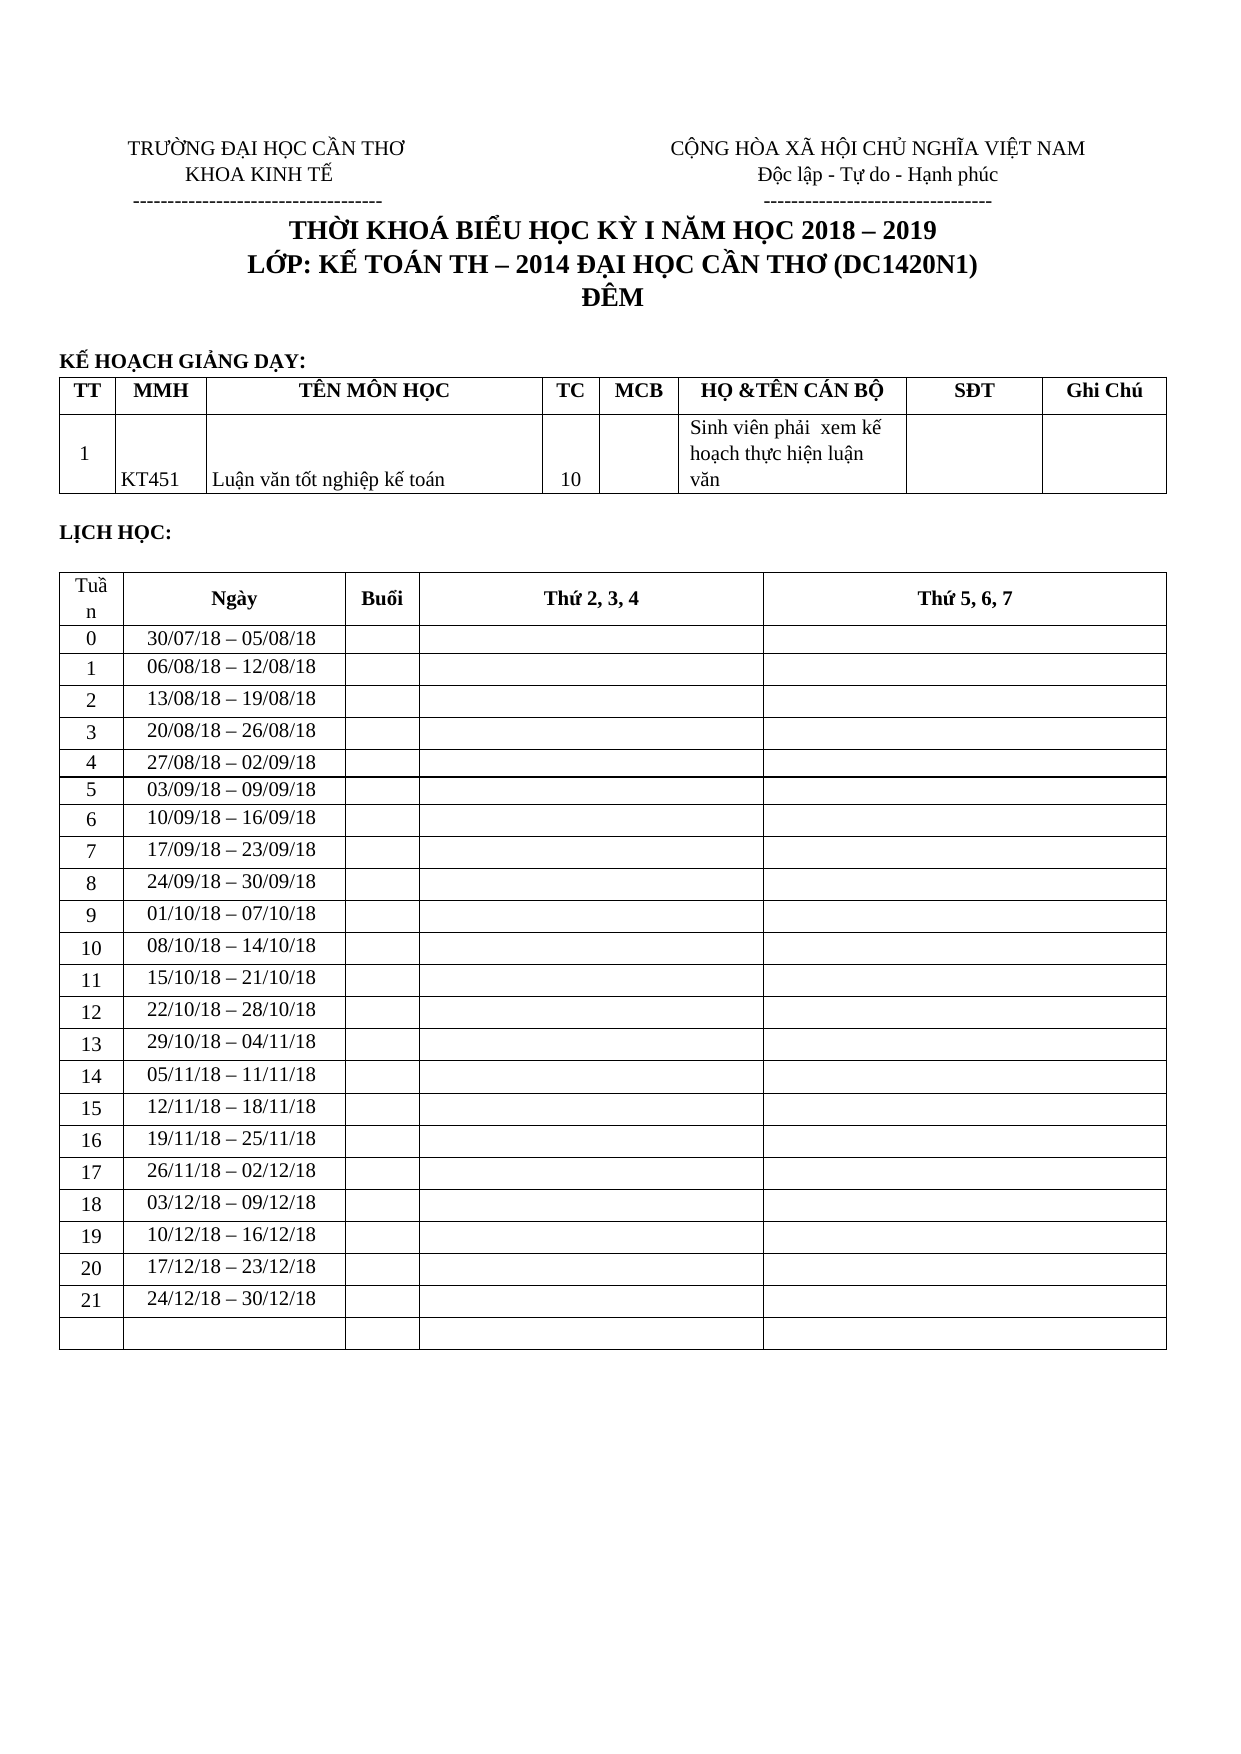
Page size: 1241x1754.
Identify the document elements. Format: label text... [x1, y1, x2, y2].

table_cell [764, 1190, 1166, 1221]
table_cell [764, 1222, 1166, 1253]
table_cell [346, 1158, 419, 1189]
text KẾ HOẠCH GIẢNG DẠY: [59, 346, 1166, 374]
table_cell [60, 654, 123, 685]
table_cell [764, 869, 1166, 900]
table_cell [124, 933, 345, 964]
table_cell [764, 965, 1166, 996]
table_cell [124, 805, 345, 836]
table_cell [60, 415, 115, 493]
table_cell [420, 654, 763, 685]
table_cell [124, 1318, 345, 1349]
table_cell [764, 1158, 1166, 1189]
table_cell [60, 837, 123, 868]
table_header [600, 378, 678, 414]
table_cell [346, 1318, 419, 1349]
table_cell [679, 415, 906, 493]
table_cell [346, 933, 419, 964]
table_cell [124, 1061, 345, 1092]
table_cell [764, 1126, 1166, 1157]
text LỚP: KẾ TOÁN TH – 2014 ĐẠI HỌC CẦN THƠ (DC1420N1) [59, 248, 1166, 279]
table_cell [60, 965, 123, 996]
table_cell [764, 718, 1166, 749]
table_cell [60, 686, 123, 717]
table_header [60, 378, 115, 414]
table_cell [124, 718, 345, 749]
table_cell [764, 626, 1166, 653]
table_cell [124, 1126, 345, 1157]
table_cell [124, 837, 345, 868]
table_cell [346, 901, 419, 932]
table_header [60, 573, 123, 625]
text LỊCH HỌC: [59, 520, 1166, 544]
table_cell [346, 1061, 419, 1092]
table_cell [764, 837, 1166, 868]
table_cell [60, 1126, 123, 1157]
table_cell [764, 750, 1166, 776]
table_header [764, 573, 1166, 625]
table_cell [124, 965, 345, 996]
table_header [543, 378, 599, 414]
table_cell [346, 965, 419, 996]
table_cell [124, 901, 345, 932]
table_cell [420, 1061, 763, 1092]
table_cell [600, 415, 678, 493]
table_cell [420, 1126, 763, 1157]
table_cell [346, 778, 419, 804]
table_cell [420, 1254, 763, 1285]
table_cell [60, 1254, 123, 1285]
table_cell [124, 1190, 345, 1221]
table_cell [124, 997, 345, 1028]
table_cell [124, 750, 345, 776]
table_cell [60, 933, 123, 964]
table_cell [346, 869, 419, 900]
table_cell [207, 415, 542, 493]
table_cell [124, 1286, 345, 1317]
text ĐÊM [59, 281, 1166, 312]
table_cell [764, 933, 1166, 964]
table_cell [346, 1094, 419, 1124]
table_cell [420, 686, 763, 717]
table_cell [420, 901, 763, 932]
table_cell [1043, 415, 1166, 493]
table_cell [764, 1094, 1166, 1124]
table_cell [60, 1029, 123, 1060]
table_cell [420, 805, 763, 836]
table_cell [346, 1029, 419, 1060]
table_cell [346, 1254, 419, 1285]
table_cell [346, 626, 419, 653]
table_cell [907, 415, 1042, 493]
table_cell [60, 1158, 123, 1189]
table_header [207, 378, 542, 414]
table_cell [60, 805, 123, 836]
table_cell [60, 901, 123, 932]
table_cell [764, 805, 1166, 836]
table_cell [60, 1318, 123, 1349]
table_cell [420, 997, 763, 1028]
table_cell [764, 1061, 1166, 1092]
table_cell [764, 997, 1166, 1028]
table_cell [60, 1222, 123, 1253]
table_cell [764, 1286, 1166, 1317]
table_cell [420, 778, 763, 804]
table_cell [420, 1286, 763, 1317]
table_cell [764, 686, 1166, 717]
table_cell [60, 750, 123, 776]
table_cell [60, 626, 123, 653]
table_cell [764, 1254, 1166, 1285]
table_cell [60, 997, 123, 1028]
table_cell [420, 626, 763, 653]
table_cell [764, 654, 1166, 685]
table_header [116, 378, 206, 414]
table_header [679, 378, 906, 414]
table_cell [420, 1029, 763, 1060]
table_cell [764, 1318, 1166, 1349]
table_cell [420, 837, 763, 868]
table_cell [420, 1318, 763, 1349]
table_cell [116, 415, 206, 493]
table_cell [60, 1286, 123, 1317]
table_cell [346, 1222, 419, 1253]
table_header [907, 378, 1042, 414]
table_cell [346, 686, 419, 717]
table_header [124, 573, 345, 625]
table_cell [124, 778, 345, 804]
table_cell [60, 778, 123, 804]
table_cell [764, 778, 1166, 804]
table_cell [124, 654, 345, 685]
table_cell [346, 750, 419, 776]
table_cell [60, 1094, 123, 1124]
text THỜI KHOÁ BIỂU HỌC KỲ I NĂM HỌC 2018 – 2019 [59, 214, 1166, 245]
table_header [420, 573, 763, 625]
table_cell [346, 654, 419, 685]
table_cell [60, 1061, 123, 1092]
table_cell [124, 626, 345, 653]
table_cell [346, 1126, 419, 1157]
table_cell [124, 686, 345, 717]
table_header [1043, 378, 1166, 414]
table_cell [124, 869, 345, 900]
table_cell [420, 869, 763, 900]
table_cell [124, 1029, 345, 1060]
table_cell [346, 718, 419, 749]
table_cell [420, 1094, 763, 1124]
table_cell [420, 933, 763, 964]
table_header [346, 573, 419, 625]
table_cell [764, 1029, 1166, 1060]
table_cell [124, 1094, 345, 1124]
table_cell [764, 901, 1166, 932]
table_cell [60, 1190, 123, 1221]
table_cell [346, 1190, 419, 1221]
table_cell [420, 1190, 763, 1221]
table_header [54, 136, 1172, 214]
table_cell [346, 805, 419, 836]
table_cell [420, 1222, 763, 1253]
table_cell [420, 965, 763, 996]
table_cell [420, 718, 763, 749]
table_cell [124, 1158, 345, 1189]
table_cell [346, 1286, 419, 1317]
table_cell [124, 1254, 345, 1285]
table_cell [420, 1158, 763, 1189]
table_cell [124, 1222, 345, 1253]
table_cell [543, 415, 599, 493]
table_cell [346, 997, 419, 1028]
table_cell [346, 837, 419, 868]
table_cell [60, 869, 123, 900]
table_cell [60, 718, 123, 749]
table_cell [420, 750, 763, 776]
